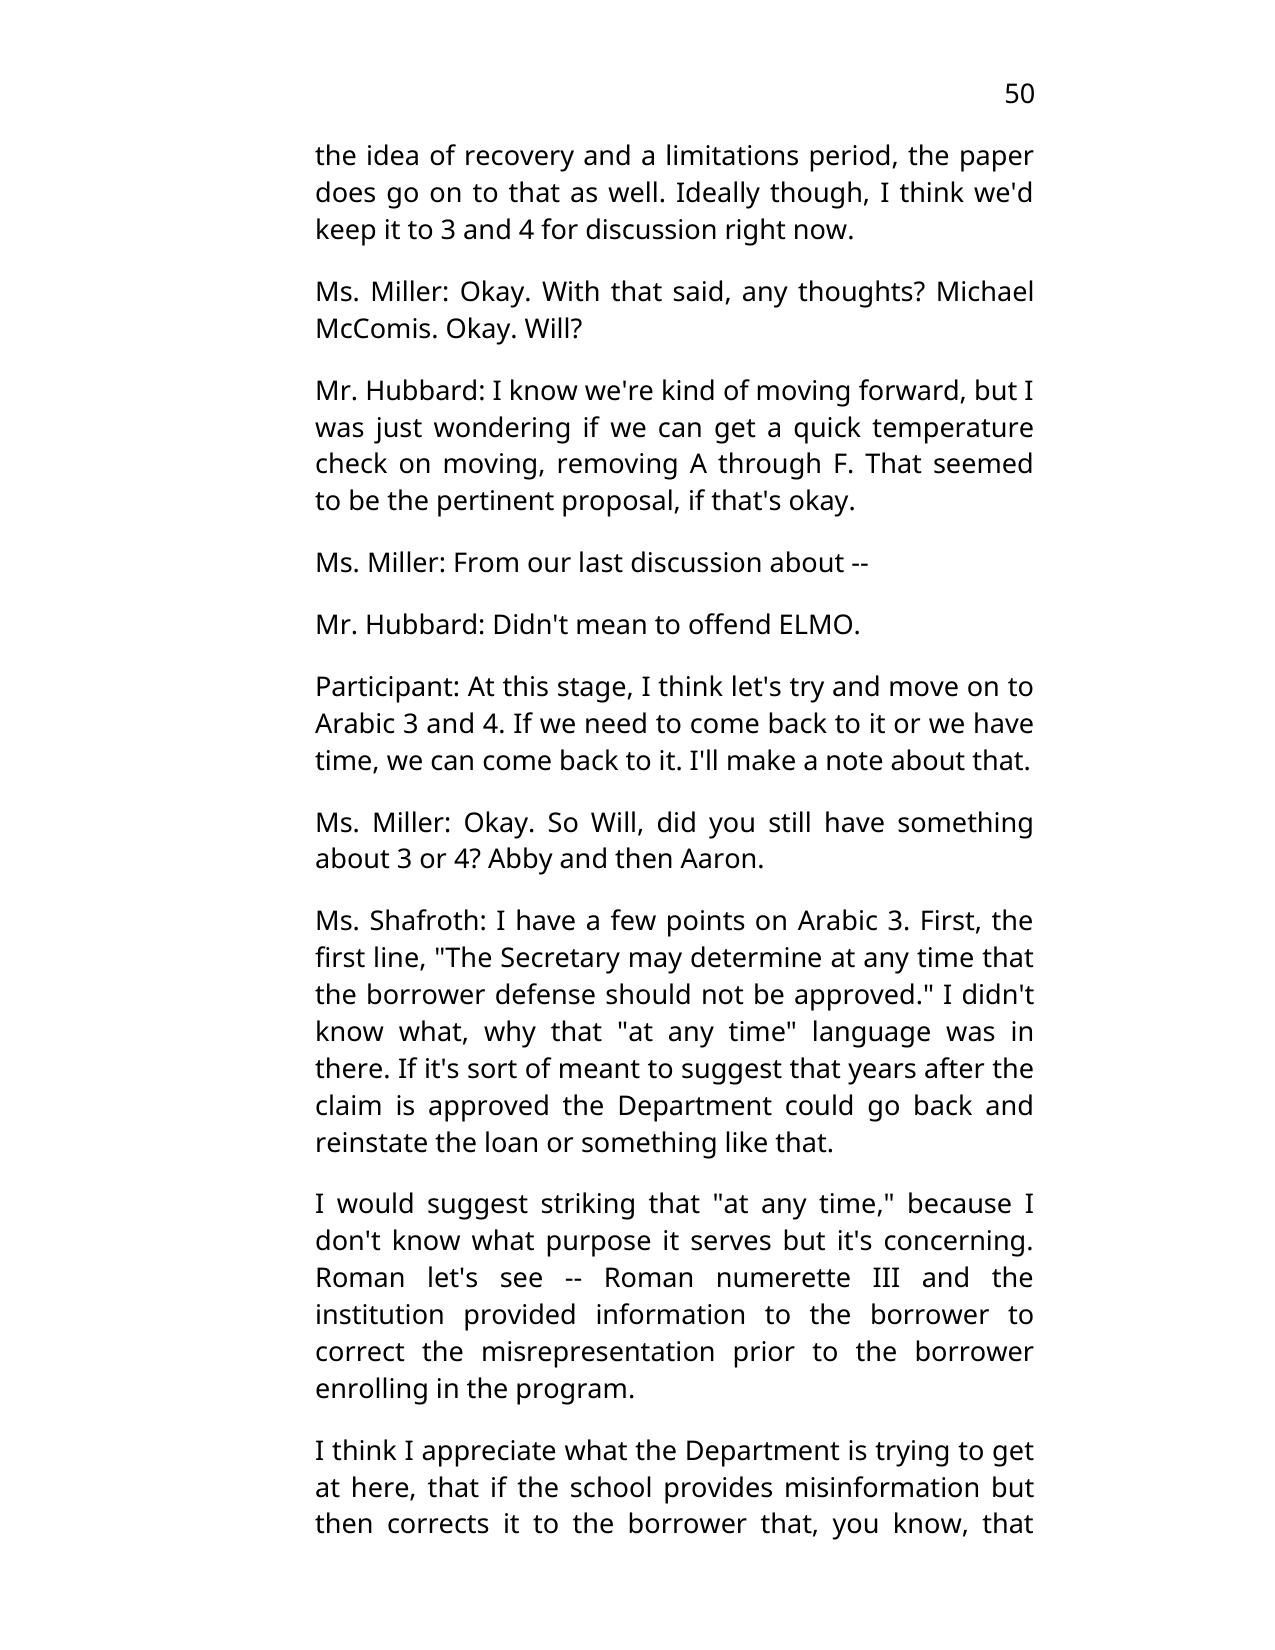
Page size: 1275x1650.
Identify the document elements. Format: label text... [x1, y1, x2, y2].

text Ms. Miller: Okay. With that said, any thoughts? Michael McComis. Okay. Will? [315, 272, 1035, 346]
text I would suggest striking that "at any time," because I don't know what purpose it serves but it's concerning. Roman let's see -- Roman numerette III and the institution provided information to the borrower to correct the misrepresentation prior to the borrower enrolling in the program. [315, 1185, 1035, 1406]
text Ms. Miller: From our last discussion about -- [315, 544, 1035, 581]
text Mr. Hubbard: Didn't mean to offend ELMO. [315, 606, 1035, 642]
text Participant: At this stage, I think let's try and move on to Arabic 3 and 4. If we need to come back to it or we have time, we can come back to it. I'll make a note about that. [315, 667, 1035, 778]
text Mr. Hubbard: I know we're kind of moving forward, but I was just wondering if we can get a quick temperature check on moving, removing A through F. That seemed to be the pertinent proposal, if that's okay. [315, 371, 1035, 519]
text Ms. Miller: Okay. So Will, did you still have something about 3 or 4? Abby and then Aaron. [315, 803, 1035, 877]
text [315, 137, 1035, 247]
text Ms. Shafroth: I have a few points on Arabic 3. First, the first line, "The Secretary may determine at any time that the borrower defense should not be approved." I didn't know what, why that "at any time" language was in there. If it's sort of meant to suggest that years after the claim is approved the Department could go back and reinstate the loan or something like that. [315, 902, 1035, 1160]
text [315, 1431, 1035, 1542]
